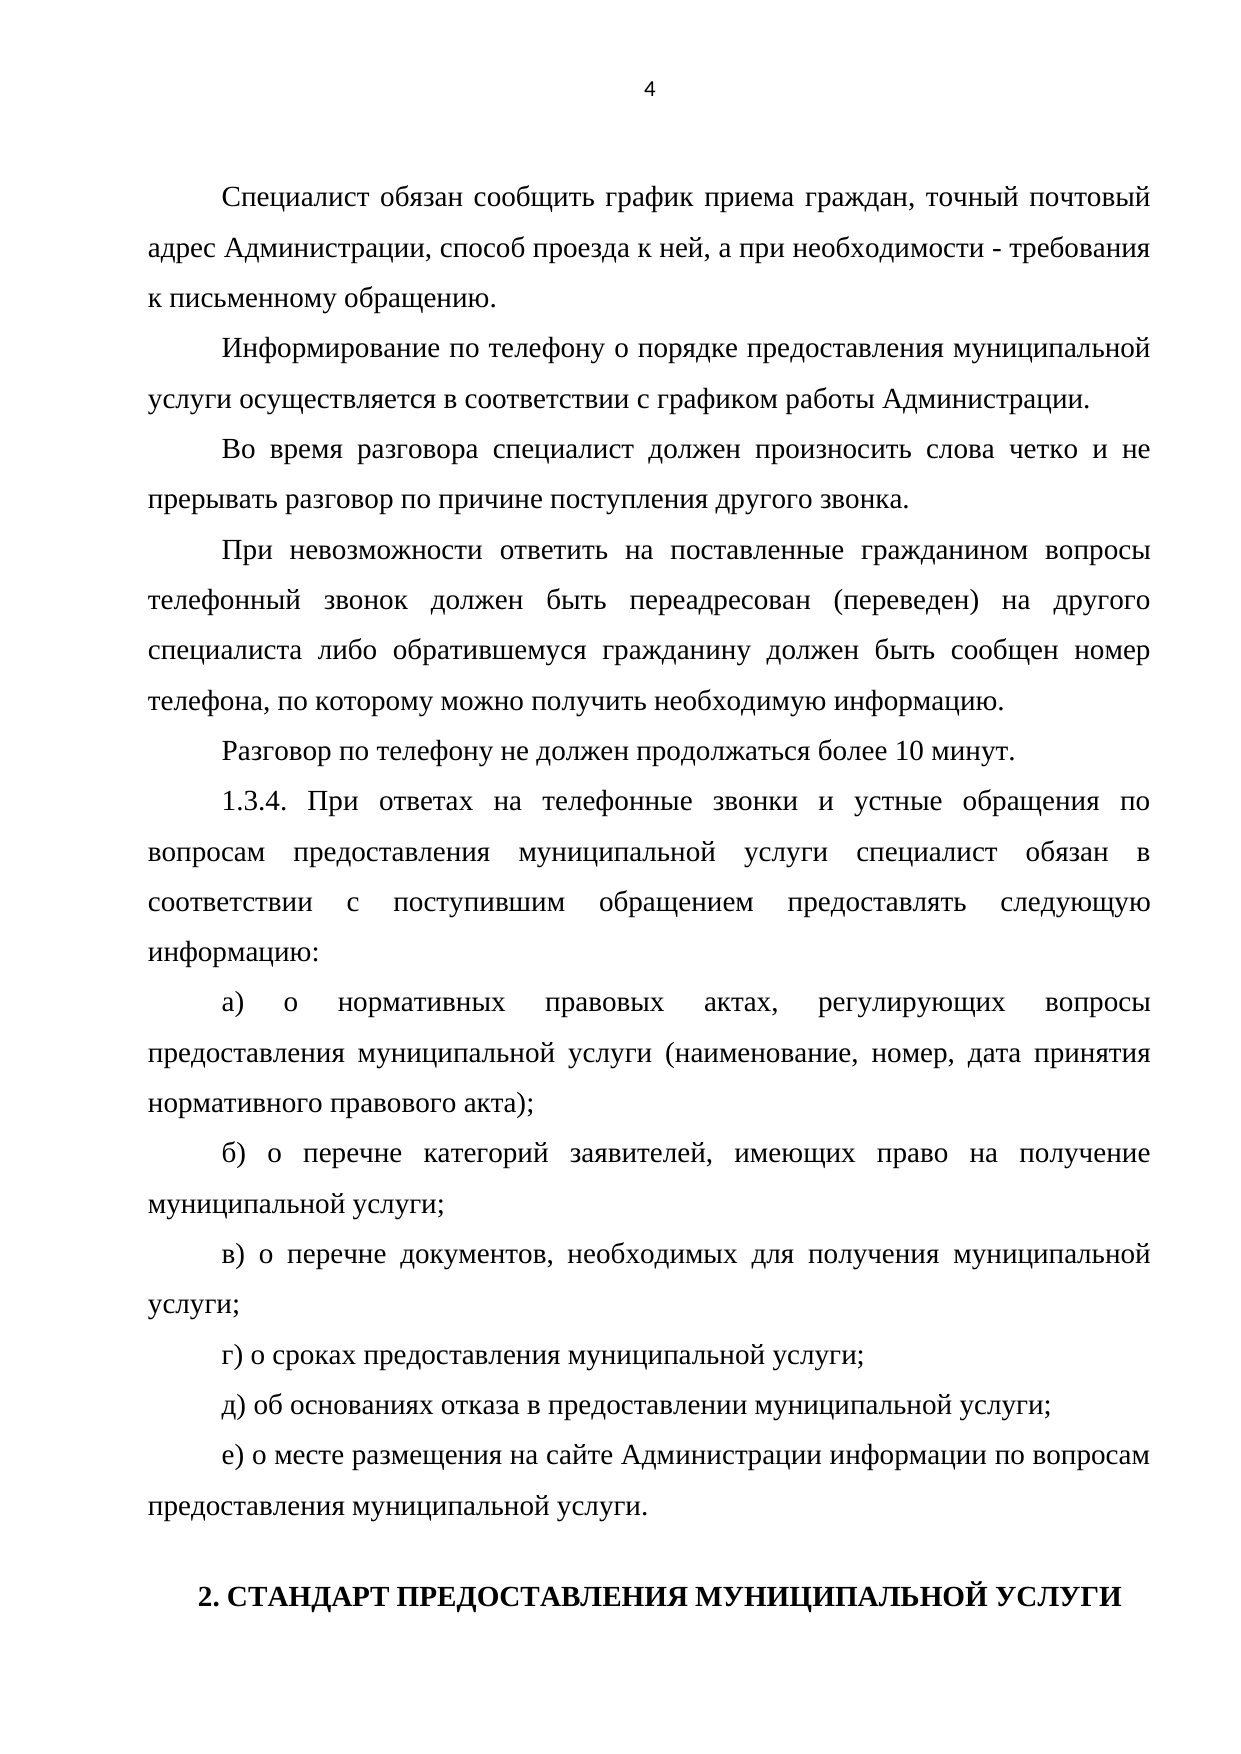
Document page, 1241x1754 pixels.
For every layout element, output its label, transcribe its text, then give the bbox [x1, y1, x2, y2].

text При невозможности ответить на поставленные гражданином вопросы телефонный звонок должен быть переадресован (переведен) на другого специалиста либо обратившемуся гражданину должен быть сообщен номер телефона, по которому можно получить необходимую информацию. [148, 532, 1152, 716]
text г) о сроках предоставления муниципальной услуги; [148, 1337, 1152, 1370]
text б) о перечне категорий заявителей, имеющих право на получение муниципальной услуги; [148, 1136, 1152, 1219]
text Во время разговора специалист должен произносить слова четко и не прерывать разговор по причине поступления другого звонка. [148, 431, 1152, 515]
text 1.3.4. При ответах на телефонные звонки и устные обращения по вопросам предоставления муниципальной услуги специалист обязан в соответствии с поступившим обращением предоставлять следующую информацию: [148, 783, 1152, 968]
text д) об основаниях отказа в предоставлении муниципальной услуги; [148, 1387, 1152, 1421]
text 2. СТАНДАРТ ПРЕДОСТАВЛЕНИЯ МУНИЦИПАЛЬНОЙ УСЛУГИ [162, 1579, 1157, 1613]
text а) о нормативных правовых актах, регулирующих вопросы предоставления муниципальной услуги (наименование, номер, дата принятия нормативного правового акта); [148, 984, 1152, 1119]
text Разговор по телефону не должен продолжаться более 10 минут. [148, 733, 1152, 767]
text е) о месте размещения на сайте Администрации информации по вопросам предоставления муниципальной услуги. [148, 1437, 1152, 1521]
text Специалист обязан сообщить график приема граждан, точный почтовый адрес Администрации, способ проезда к ней, а при необходимости - требования к письменному обращению. [148, 179, 1152, 314]
text в) о перечне документов, необходимых для получения муниципальной услуги; [148, 1236, 1152, 1320]
text Информирование по телефону о порядке предоставления муниципальной услуги осуществляется в соответствии с графиком работы Администрации. [148, 331, 1152, 414]
